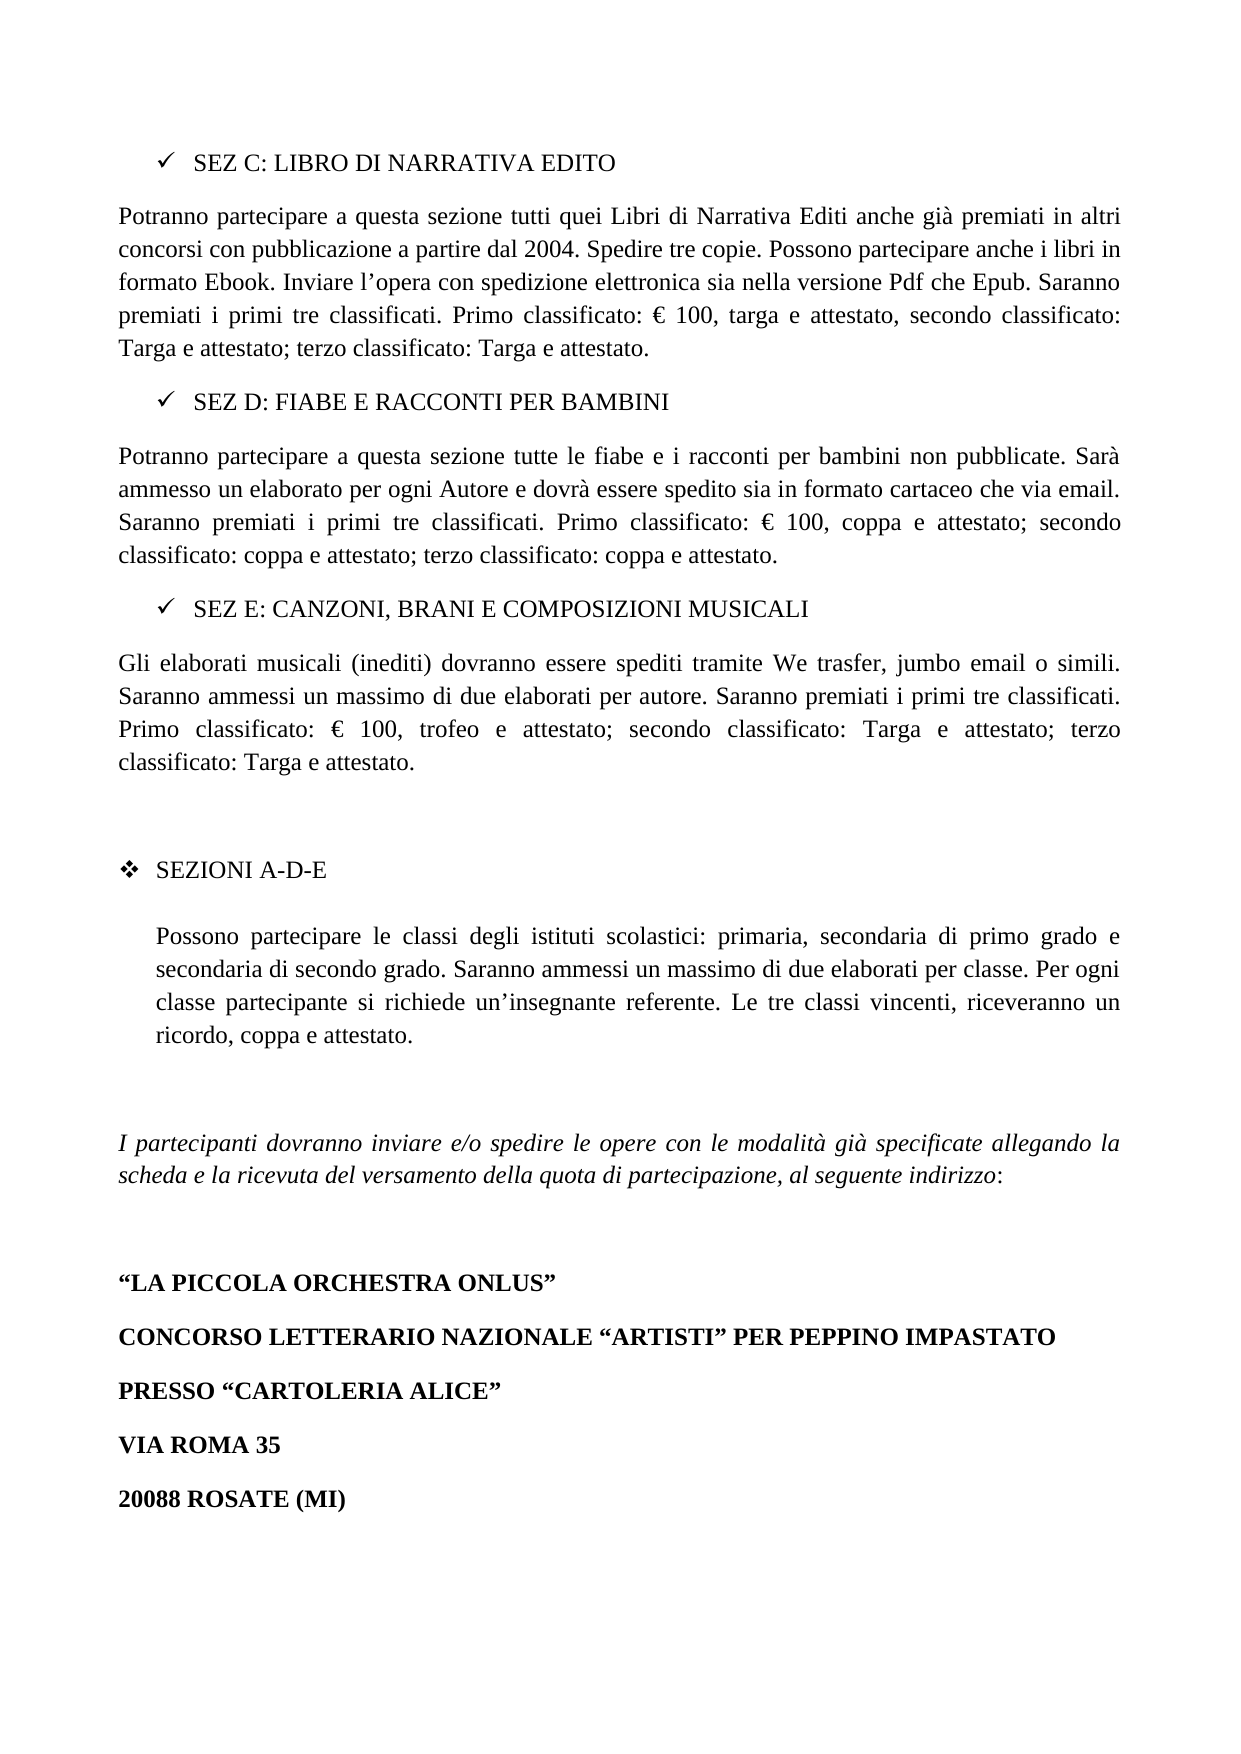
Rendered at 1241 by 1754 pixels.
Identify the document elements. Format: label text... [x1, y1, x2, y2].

text Potranno partecipare a questa sezione tutte le fiabe e i racconti per bambini non pubblicate. Sarà ammesso un elaborato per ogni Autore e dovrà essere spedito sia in formato cartaceo che via email. Saranno premiati i primi tre classificati. Primo classificato: € 100, coppa e attestato; secondo classificato: coppa e attestato; terzo classificato: coppa e attestato. [118, 441, 1122, 569]
list SEZIONI A-D-E [118, 855, 1122, 883]
text PRESSO “CARTOLERIA ALICE” [118, 1376, 1122, 1405]
text VIA ROMA 35 [118, 1430, 1122, 1459]
text 20088 ROSATE (MI) [118, 1484, 1122, 1512]
list Possono partecipare le classi degli istituti scolastici: primaria, secondaria di primo grado e secondaria di secondo grado. Saranno ammessi un massimo di due elaborati per classe. Per ogni classe partecipante si richiede un’insegnante referente. Le tre classi vincenti, riceveranno un ricordo, coppa e attestato. [156, 921, 1122, 1049]
list SEZ D: FIABE E RACCONTI PER BAMBINI [156, 387, 1122, 416]
list SEZ E: CANZONI, BRANI E COMPOSIZIONI MUSICALI [156, 594, 1122, 623]
text I partecipanti dovranno inviare e/o spedire le opere con le modalità già specificate allegando la scheda e la ricevuta del versamento della quota di partecipazione, al seguente indirizzo: [118, 1128, 1122, 1189]
text Gli elaborati musicali (inediti) dovranno essere spediti tramite We trasfer, jumbo email o simili. Saranno ammessi un massimo di due elaborati per autore. Saranno premiati i primi tre classificati. Primo classificato: € 100, trofeo e attestato; secondo classificato: Targa e attestato; terzo classificato: Targa e attestato. [118, 648, 1122, 776]
list SEZ C: LIBRO DI NARRATIVA EDITO [156, 148, 1122, 176]
text CONCORSO LETTERARIO NAZIONALE “ARTISTI” PER PEPPINO IMPASTATO [118, 1322, 1122, 1351]
text “LA PICCOLA ORCHESTRA ONLUS” [118, 1268, 1122, 1297]
text Potranno partecipare a questa sezione tutti quei Libri di Narrativa Editi anche già premiati in altri concorsi con pubblicazione a partire dal 2004. Spedire tre copie. Possono partecipare anche i libri in formato Ebook. Inviare l’opera con spedizione elettronica sia nella versione Pdf che Epub. Saranno premiati i primi tre classificati. Primo classificato: € 100, targa e attestato, secondo classificato: Targa e attestato; terzo classificato: Targa e attestato. [118, 201, 1122, 362]
